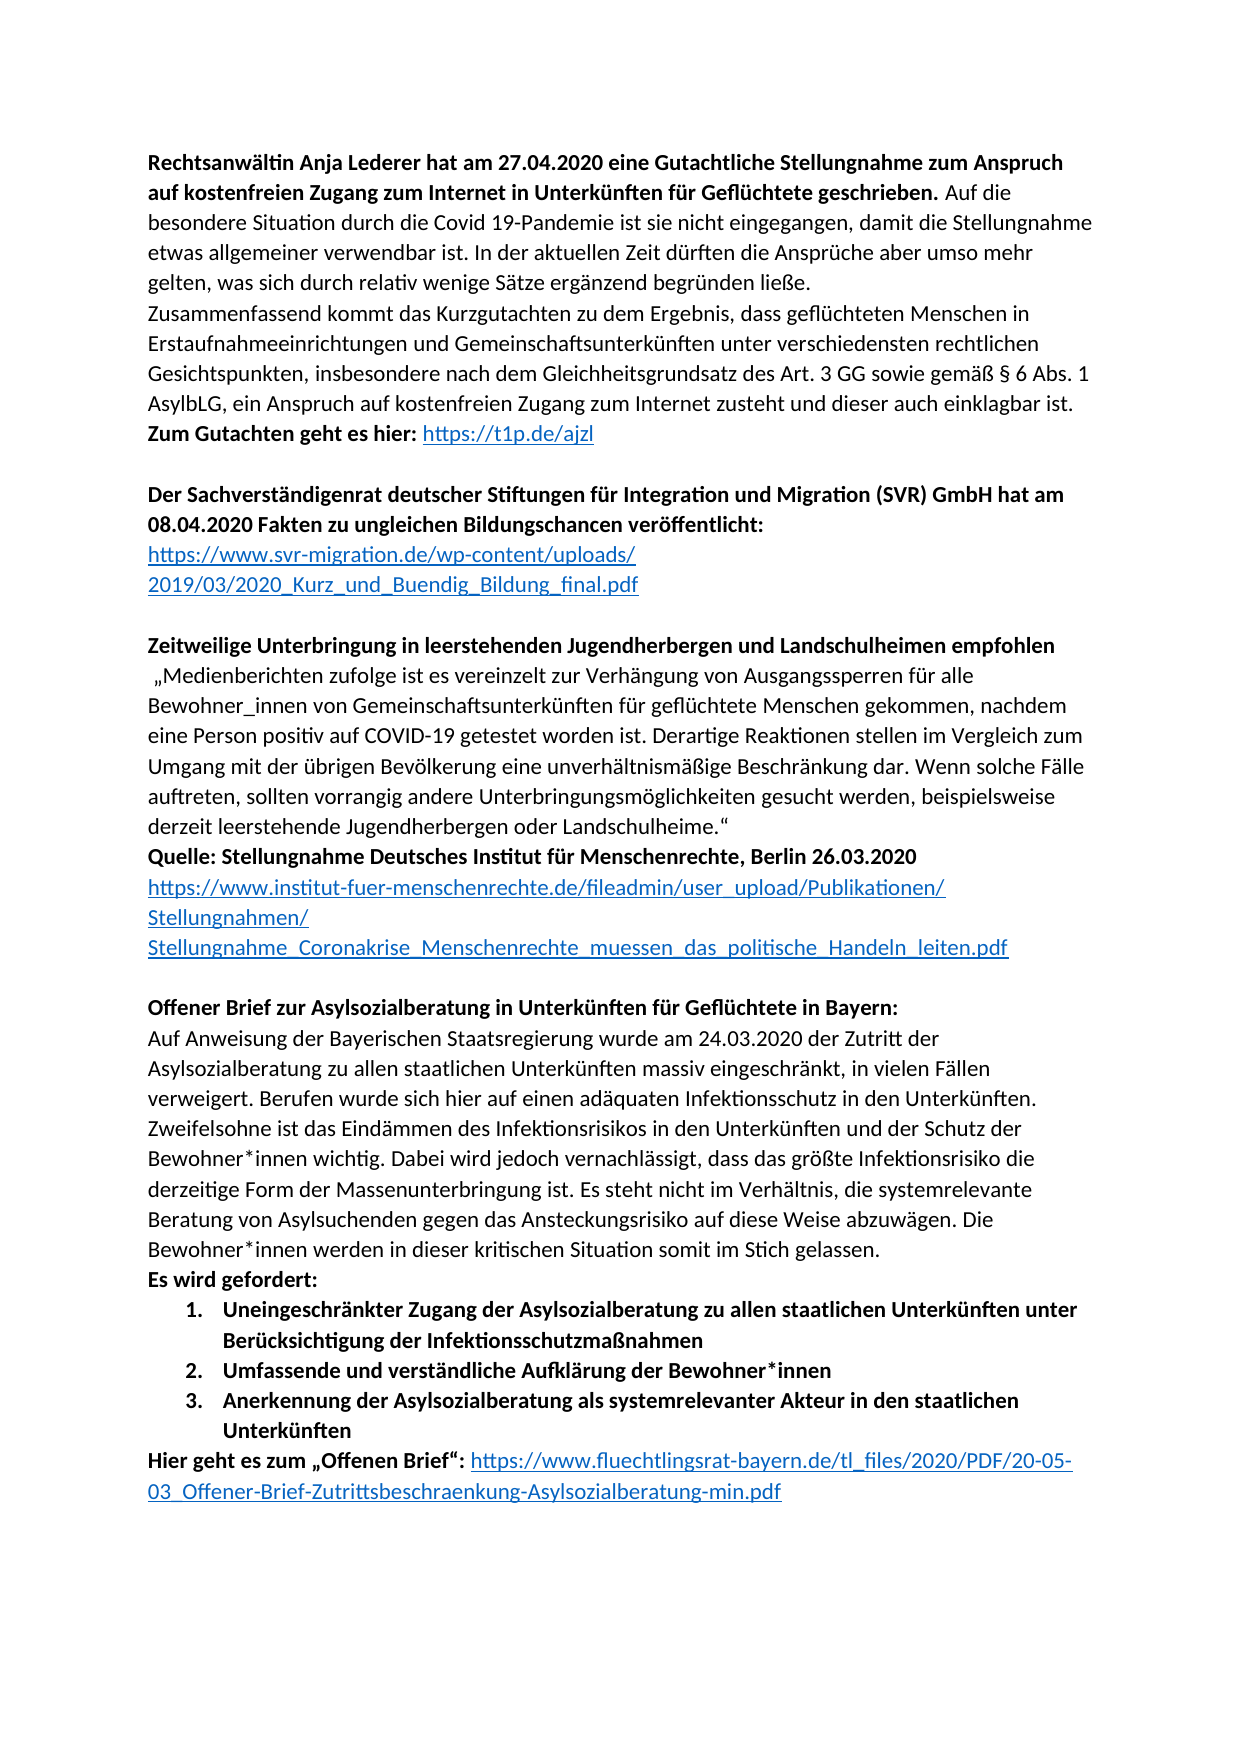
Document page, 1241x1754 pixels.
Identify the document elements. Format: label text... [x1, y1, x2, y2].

text https://www.svr-migration.de/wp-content/uploads/2019/03/2020_Kurz_und_Buendig_Bildung_final.pdf [148, 540, 1093, 598]
text Quelle: Stellungnahme Deutsches Institut für Menschenrechte, Berlin 26.03.2020 [148, 842, 1093, 870]
text Offener Brief zur Asylsozialberatung in Unterkünften für Geflüchtete in Bayern: Auf Anweisung der Bayerischen Staatsregierung wurde am 24.03.2020 der Zutritt der Asylsozialberatung zu allen staatlichen Unterkünften massiv eingeschränkt, in vielen Fällen verweigert. Berufen wurde sich hier auf einen adäquaten Infektionsschutz in den Unterkünften. Zweifelsohne ist das Eindämmen des Infektionsrisikos in den Unterkünften und der Schutz der Bewohner*innen wichtig. Dabei wird jedoch vernachlässigt, dass das größte Infektionsrisiko die derzeitige Form der Massenunterbringung ist. Es steht nicht im Verhältnis, die systemrelevante Beratung von Asylsuchenden gegen das Ansteckungsrisiko auf diese Weise abzuwägen. Die Bewohner*innen werden in dieser kritischen Situation somit im Stich gelassen. [148, 993, 1093, 1263]
list Uneingeschränkter Zugang der Asylsozialberatung zu allen staatlichen Unterkünften unter Berücksichtigung der Infektionsschutzmaßnahmen [185, 1296, 1093, 1354]
text Hier geht es zum „Offenen Brief“: https://www.fluechtlingsrat-bayern.de/tl_files/2020/PDF/20-05-03_Offener-Brief-Zutrittsbeschraenkung-Asylsozialberatung-min.pdf [148, 1447, 1093, 1535]
list Umfassende und verständliche Aufklärung der Bewohner*innen [185, 1356, 1093, 1384]
text Es wird gefordert: [148, 1265, 1093, 1293]
text „Medienberichten zufolge ist es vereinzelt zur Verhängung von Ausgangssperren für alle Bewohner_innen von Gemeinschaftsunterkünften für geflüchtete Menschen gekommen, nachdem eine Person positiv auf COVID-19 getestet worden ist. Derartige Reaktionen stellen im Vergleich zum Umgang mit der übrigen Bevölkerung eine unverhältnismäßige Beschränkung dar. Wenn solche Fälle auftreten, sollten vorrangig andere Unterbringungsmöglichkeiten gesucht werden, beispielsweise derzeit leerstehende Jugendherbergen oder Landschulheime.“ [148, 661, 1093, 840]
list Anerkennung der Asylsozialberatung als systemrelevanter Akteur in den staatlichen Unterkünften [185, 1386, 1093, 1444]
text Der Sachverständigenrat deutscher Stiftungen für Integration und Migration (SVR) GmbH hat am 08.04.2020 Fakten zu ungleichen Bildungschancen veröffentlicht: [148, 480, 1093, 538]
text Rechtsanwältin Anja Lederer hat am 27.04.2020 eine Gutachtliche Stellungnahme zum Anspruch auf kostenfreien Zugang zum Internet in Unterkünften für Geflüchtete geschrieben. Auf die besondere Situation durch die Covid 19-Pandemie ist sie nicht eingegangen, damit die Stellungnahme etwas allgemeiner verwendbar ist. In der aktuellen Zeit dürften die Ansprüche aber umso mehr gelten, was sich durch relativ wenige Sätze ergänzend begründen ließe. Zusammenfassend kommt das Kurzgutachten zu dem Ergebnis, dass geflüchteten Menschen in Erstaufnahmeeinrichtungen und Gemeinschaftsunterkünften unter verschiedensten rechtlichen Gesichtspunkten, insbesondere nach dem Gleichheitsgrundsatz des Art. 3 GG sowie gemäß § 6 Abs. 1 AsylbLG, ein Anspruch auf kostenfreien Zugang zum Internet zusteht und dieser auch einklagbar ist. Zum Gutachten geht es hier: https://t1p.de/ajzl [148, 148, 1093, 478]
text Zeitweilige Unterbringung in leerstehenden Jugendherbergen und Landschulheimen empfohlen [148, 631, 1093, 659]
text https://www.institut-fuer-menschenrechte.de/fileadmin/user_upload/Publikationen/Stellungnahmen/Stellungnahme_Coronakrise_Menschenrechte_muessen_das_politische_Handeln_leiten.pdf [148, 873, 1093, 961]
